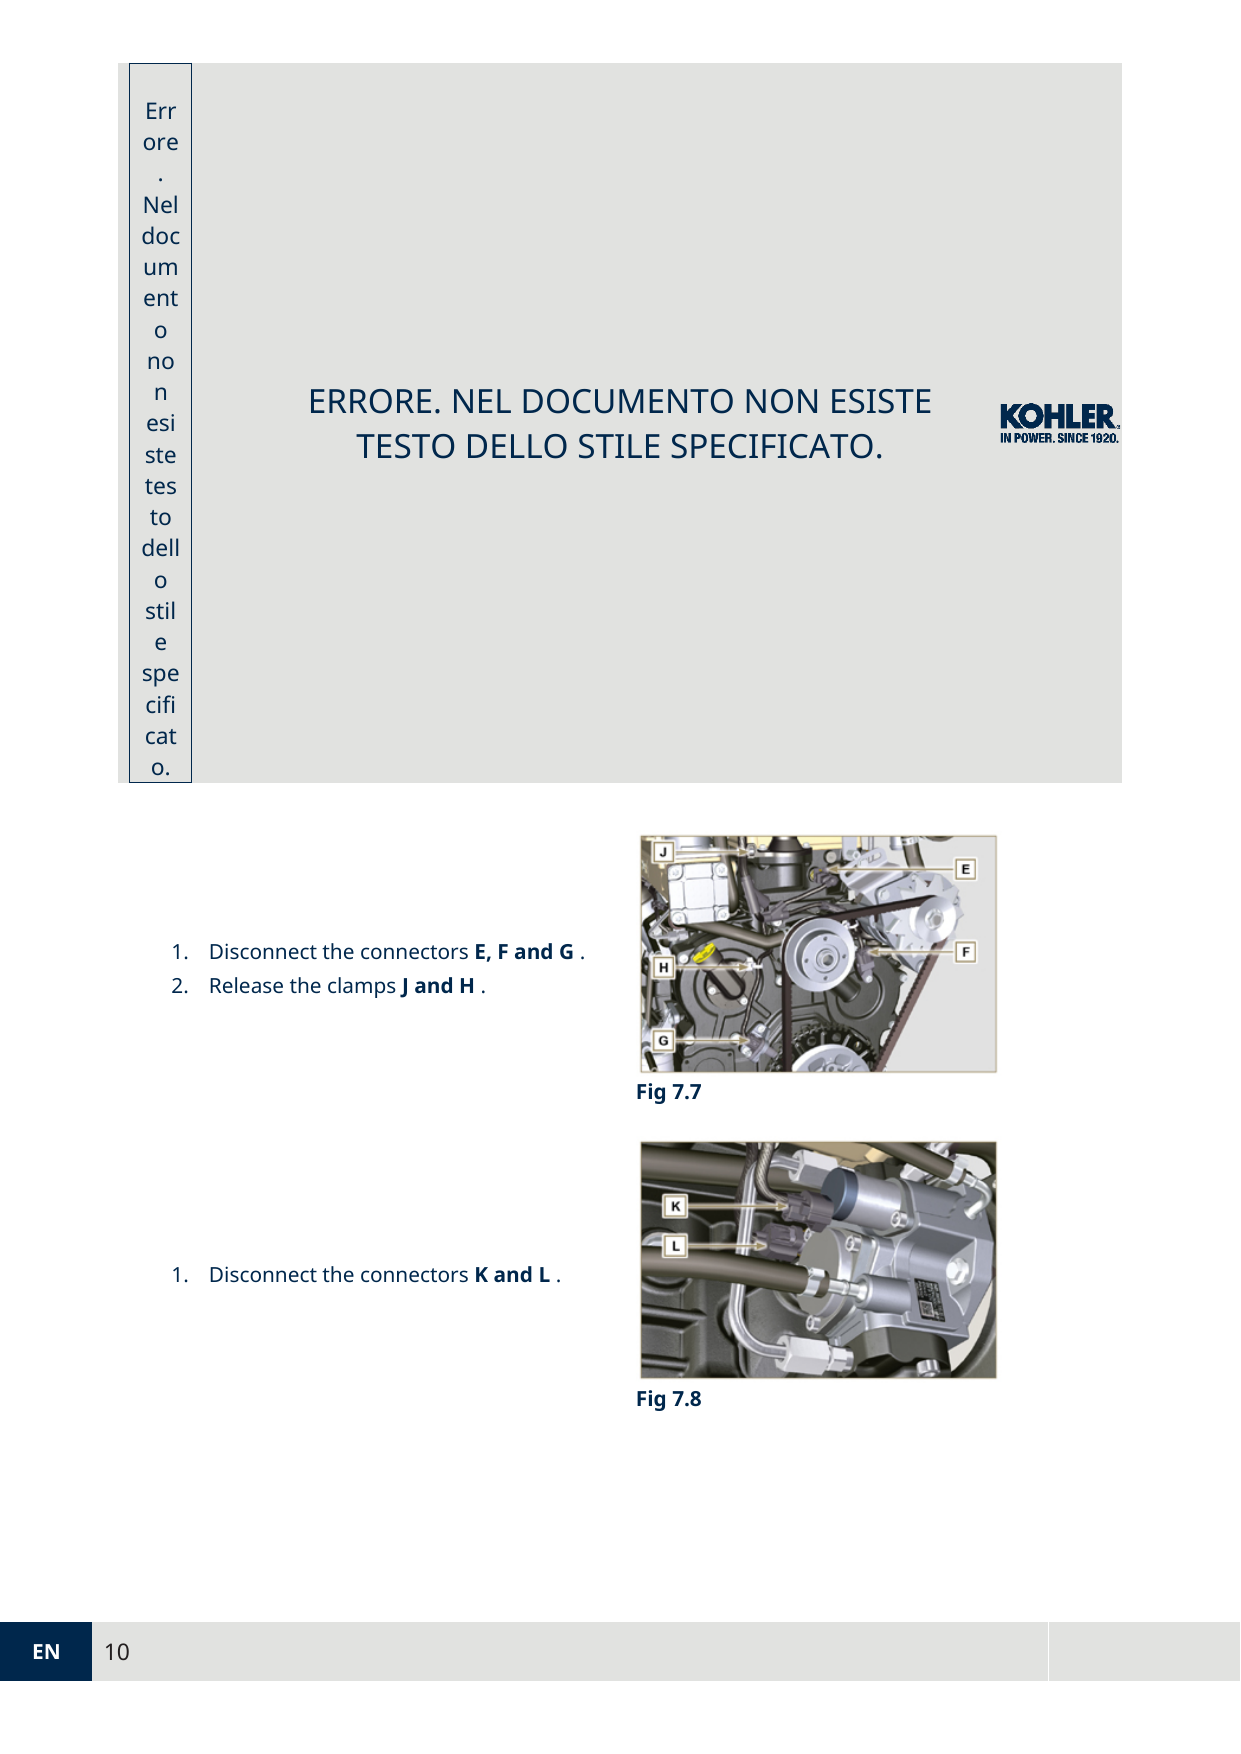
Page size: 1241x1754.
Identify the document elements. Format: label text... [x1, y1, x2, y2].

table_cell Disconnect the connectors K and L . [118, 1121, 620, 1428]
table_cell Fig 7.8 [620, 1121, 1122, 1428]
picture [635, 830, 1002, 1078]
picture [635, 1136, 1002, 1384]
picture [1000, 403, 1121, 443]
table_cell Fig 7.7 [620, 815, 1122, 1121]
table_cell Disconnect the connectors E, F and G . Release the clamps J and H . [118, 815, 620, 1121]
